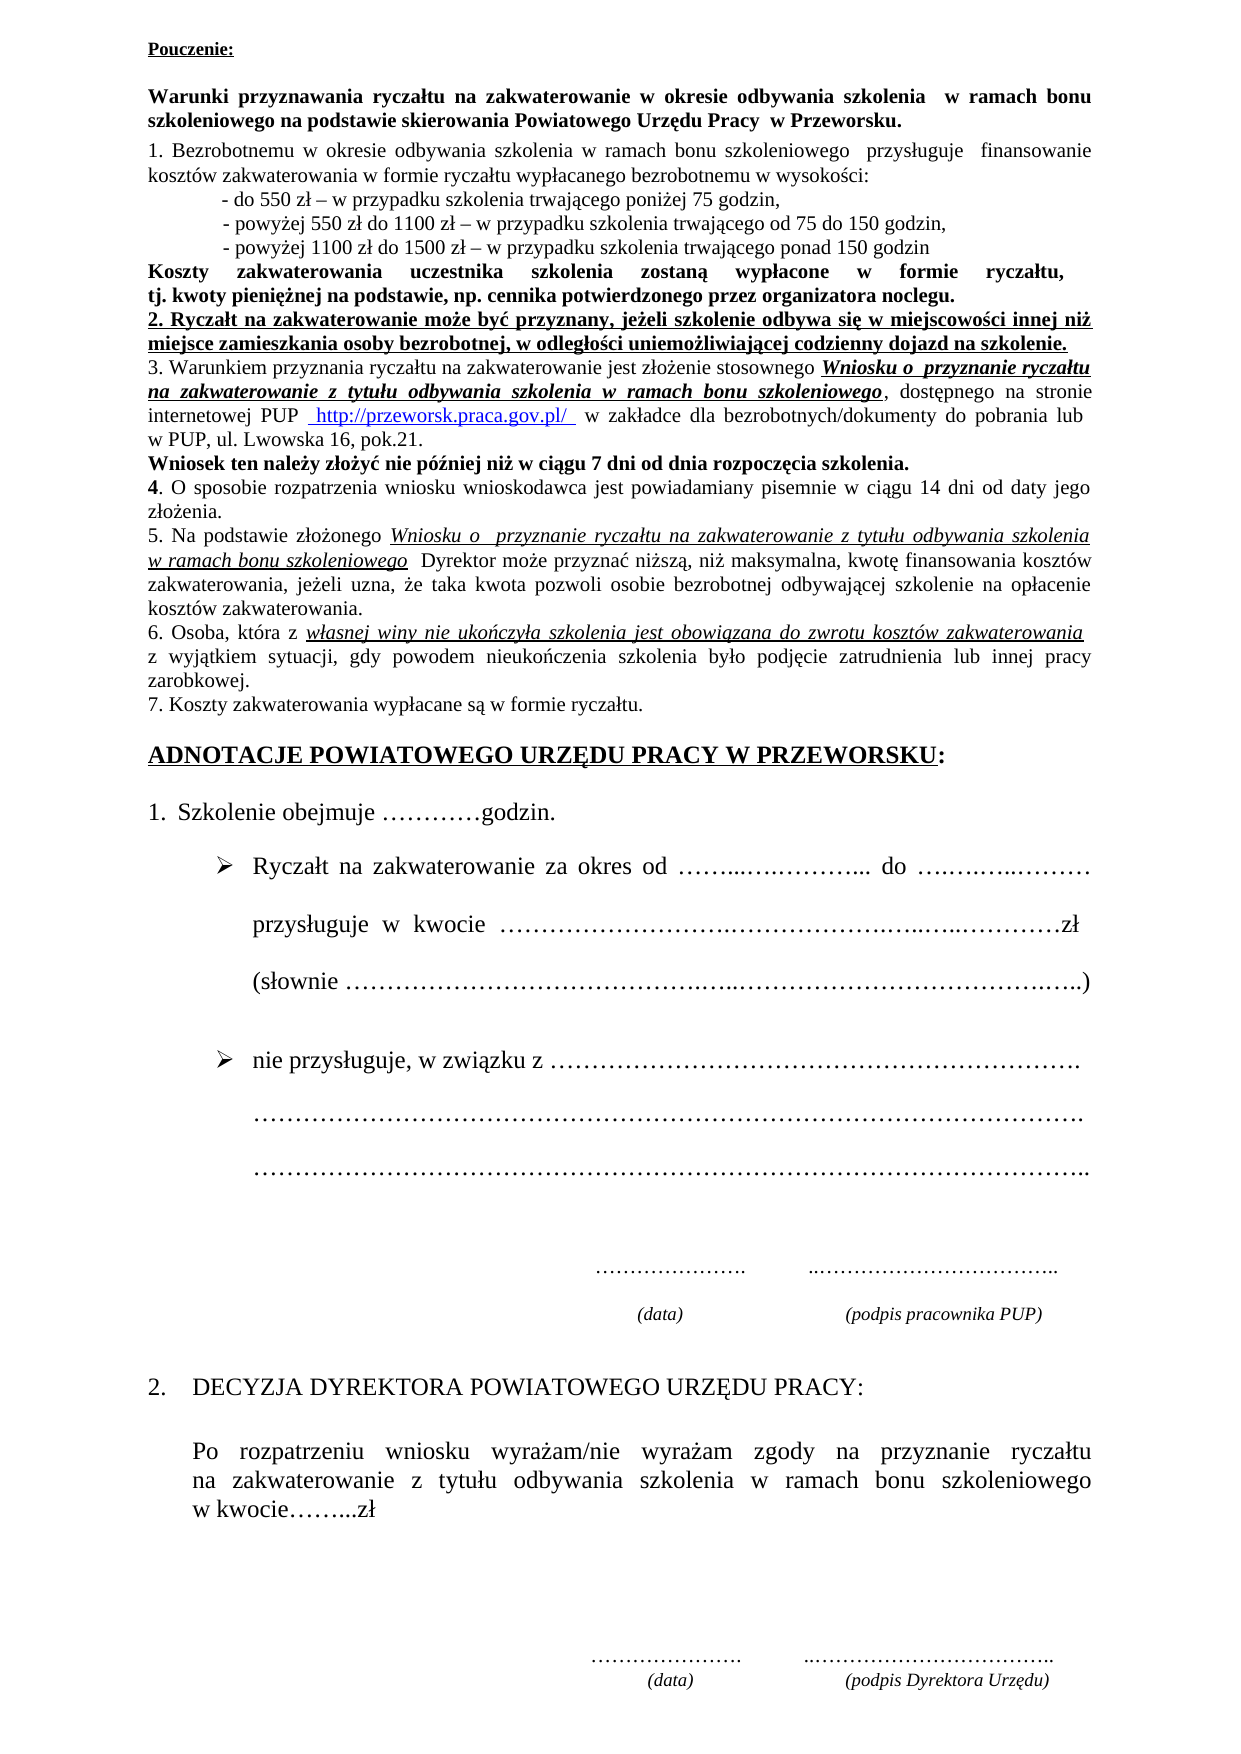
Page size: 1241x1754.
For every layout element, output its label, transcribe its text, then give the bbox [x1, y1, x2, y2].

list nie przysługuje, w związku z ………………………………………………………. [215, 1045, 1093, 1073]
text Koszty zakwaterowania uczestnika szkolenia zostaną wypłacone w formie ryczałtu, tj. kwoty pieniężnej na podstawie, np. cennika potwierdzonego przez organizatora noclegu. [148, 259, 1093, 307]
text 2. Ryczałt na zakwaterowanie może być przyznany, jeżeli szkolenie odbywa się w miejscowości innej niż miejsce zamieszkania osoby bezrobotnej, w odległości uniemożliwiającej codzienny dojazd na szkolenie. [148, 329, 1093, 355]
text 2. Ryczałt na zakwaterowanie może być przyznany, jeżeli szkolenie odbywa się w miejscowości innej niż miejsce zamieszkania osoby bezrobotnej, w odległości uniemożliwiającej codzienny dojazd na szkolenie. [148, 307, 1093, 328]
list Ryczałt na zakwaterowanie za okres od ……...….………... do ….….…..……… przysługuje w kwocie ……………………….……………….…..…..…………zł (słownie …………………………………….…..……………………………….…..) [215, 851, 1093, 995]
list DECYZJA DYREKTORA POWIATOWEGO URZĘDU PRACY: [148, 1372, 1093, 1401]
text 4. O sposobie rozpatrzenia wniosku wnioskodawca jest powiadamiany pisemnie w ciągu 14 dni od daty jego złożenia. [148, 475, 1093, 523]
subtitle Pouczenie: [148, 37, 1093, 59]
list Szkolenie obejmuje …………godzin. [148, 797, 1093, 826]
text 1. Bezrobotnemu w okresie odbywania szkolenia w ramach bonu szkoleniowego przysługuje finansowanie kosztów zakwaterowania w formie ryczałtu wypłacanego bezrobotnemu w wysokości: [148, 138, 1093, 187]
text …………………. ..…………………………….. (data) (podpis Dyrektora Urzędu) [221, 1643, 1093, 1691]
text 5. Na podstawie złożonego Wniosku o przyznanie ryczałtu na zakwaterowanie z tytułu odbywania szkolenia w ramach bonu szkoleniowego Dyrektor może przyznać niższą, niż maksymalna, kwotę finansowania kosztów zakwaterowania, jeżeli uzna, że taka kwota pozwoli osobie bezrobotnej odbywającej szkolenie na opłacenie kosztów zakwaterowania. [148, 523, 1093, 620]
text ADNOTACJE POWIATOWEGO URZĘDU PRACY W PRZEWORSKU: [148, 740, 1093, 769]
text - powyżej 550 zł do 1100 zł – w przypadku szkolenia trwającego od 75 do 150 godzin, [223, 211, 1093, 235]
text - powyżej 1100 zł do 1500 zł – w przypadku szkolenia trwającego ponad 150 godzin [223, 235, 1093, 259]
subtitle Warunki przyznawania ryczałtu na zakwaterowanie w okresie odbywania szkolenia w ramach bonu szkoleniowego na podstawie skierowania Powiatowego Urzędu Pracy w Przeworsku. [148, 84, 1093, 132]
text (data) (podpis pracownika PUP) [223, 1302, 1093, 1324]
text 6. Osoba, która z własnej winy nie ukończyła szkolenia jest obowiązana do zwrotu kosztów zakwaterowania z wyjątkiem sytuacji, gdy powodem nieukończenia szkolenia było podjęcie zatrudnienia lub innej pracy zarobkowej. [148, 620, 1093, 692]
text 3. Warunkiem przyznania ryczałtu na zakwaterowanie jest złożenie stosownego Wniosku o przyznanie ryczałtu na zakwaterowanie z tytułu odbywania szkolenia w ramach bonu szkoleniowego, dostępnego na stronie internetowej PUP w zakładce dla bezrobotnych/dokumenty do pobrania lub w PUP, ul. Lwowska 16, pok.21. [148, 355, 1093, 451]
text - do 550 zł – w przypadku szkolenia trwającego poniżej 75 godzin, [204, 187, 1093, 211]
list ………………………………………………………………………………………. [252, 1098, 1093, 1127]
text Po rozpatrzeniu wniosku wyrażam/nie wyrażam zgody na przyznanie ryczałtu na zakwaterowanie z tytułu odbywania szkolenia w ramach bonu szkoleniowego w kwocie……...zł [192, 1436, 1093, 1522]
text Wniosek ten należy złożyć nie później niż w ciągu 7 dni od dnia rozpoczęcia szkolenia. [148, 451, 1093, 475]
text …………………. ..…………………………….. [223, 1254, 1093, 1278]
list ……………………………………………………………………………………….. [252, 1152, 1093, 1181]
text 7. Koszty zakwaterowania wypłacane są w formie ryczałtu. [148, 692, 1093, 716]
